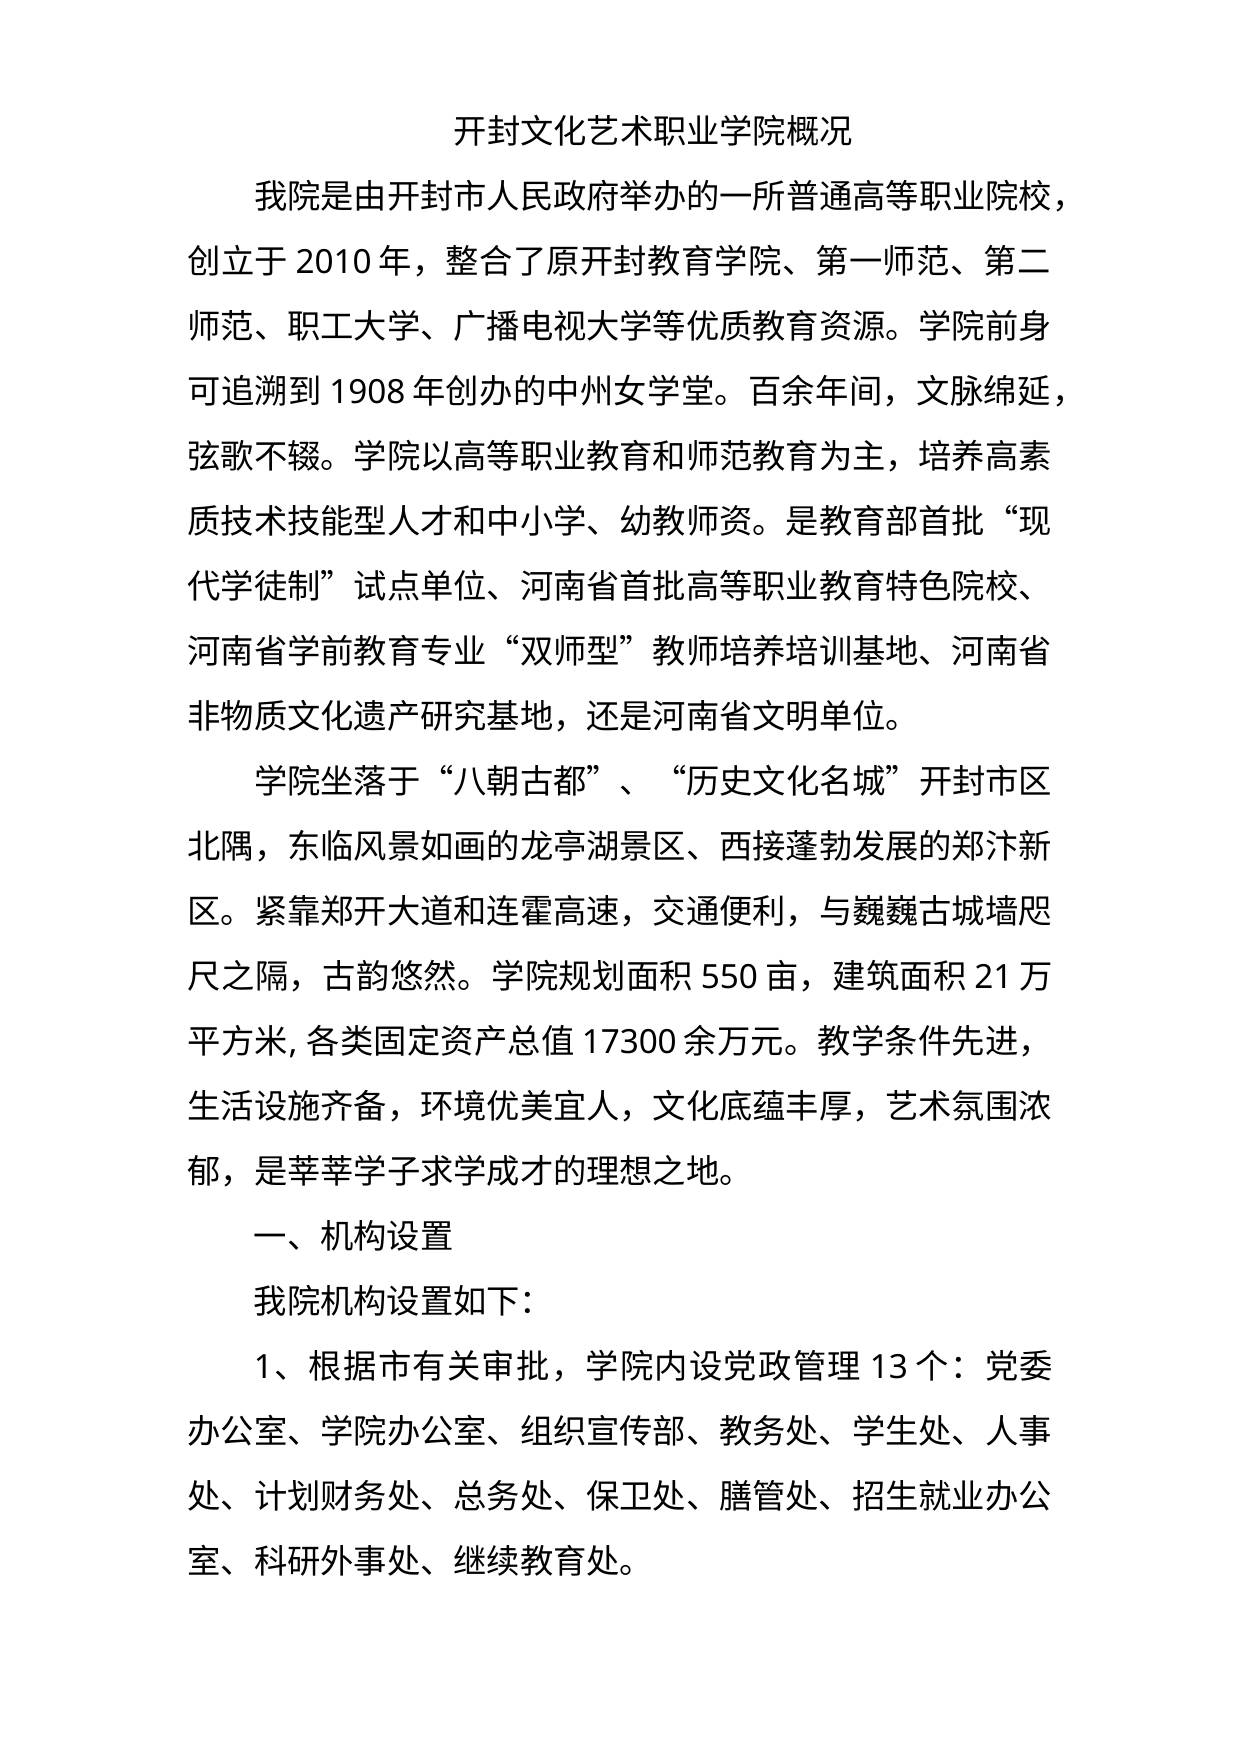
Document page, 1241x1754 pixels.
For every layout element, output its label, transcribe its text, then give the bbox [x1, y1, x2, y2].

text 我院是由开封市人民政府举办的一所普通高等职业院校，创立于2010年，整合了原开封教育学院、第一师范、第二师范、职工大学、广播电视大学等优质教育资源。学院前身可追溯到1908年创办的中州女学堂。百余年间，文脉绵延，弦歌不辍。学院以高等职业教育和师范教育为主，培养高素质技术技能型人才和中小学、幼教师资。是教育部首批“现代学徒制”试点单位、河南省首批高等职业教育特色院校、河南省学前教育专业“双师型”教师培养培训基地、河南省非物质文化遗产研究基地，还是河南省文明单位。 [187, 162, 1053, 747]
text 开封文化艺术职业学院概况 [187, 97, 1053, 162]
text 学院坐落于“八朝古都”、“历史文化名城”开封市区北隅，东临风景如画的龙亭湖景区、西接蓬勃发展的郑汴新区。紧靠郑开大道和连霍高速，交通便利，与巍巍古城墙咫尺之隔，古韵悠然。学院规划面积550亩，建筑面积21万平方米, 各类固定资产总值17300余万元。教学条件先进，生活设施齐备，环境优美宜人，文化底蕴丰厚，艺术氛围浓郁，是莘莘学子求学成才的理想之地。 [187, 747, 1053, 1202]
text 我院机构设置如下： [187, 1267, 1053, 1332]
text 一、机构设置 [187, 1202, 1053, 1267]
text 1、根据市有关审批，学院内设党政管理13个：党委办公室、学院办公室、组织宣传部、教务处、学生处、人事处、计划财务处、总务处、保卫处、膳管处、招生就业办公室、科研外事处、继续教育处。 [187, 1332, 1053, 1592]
